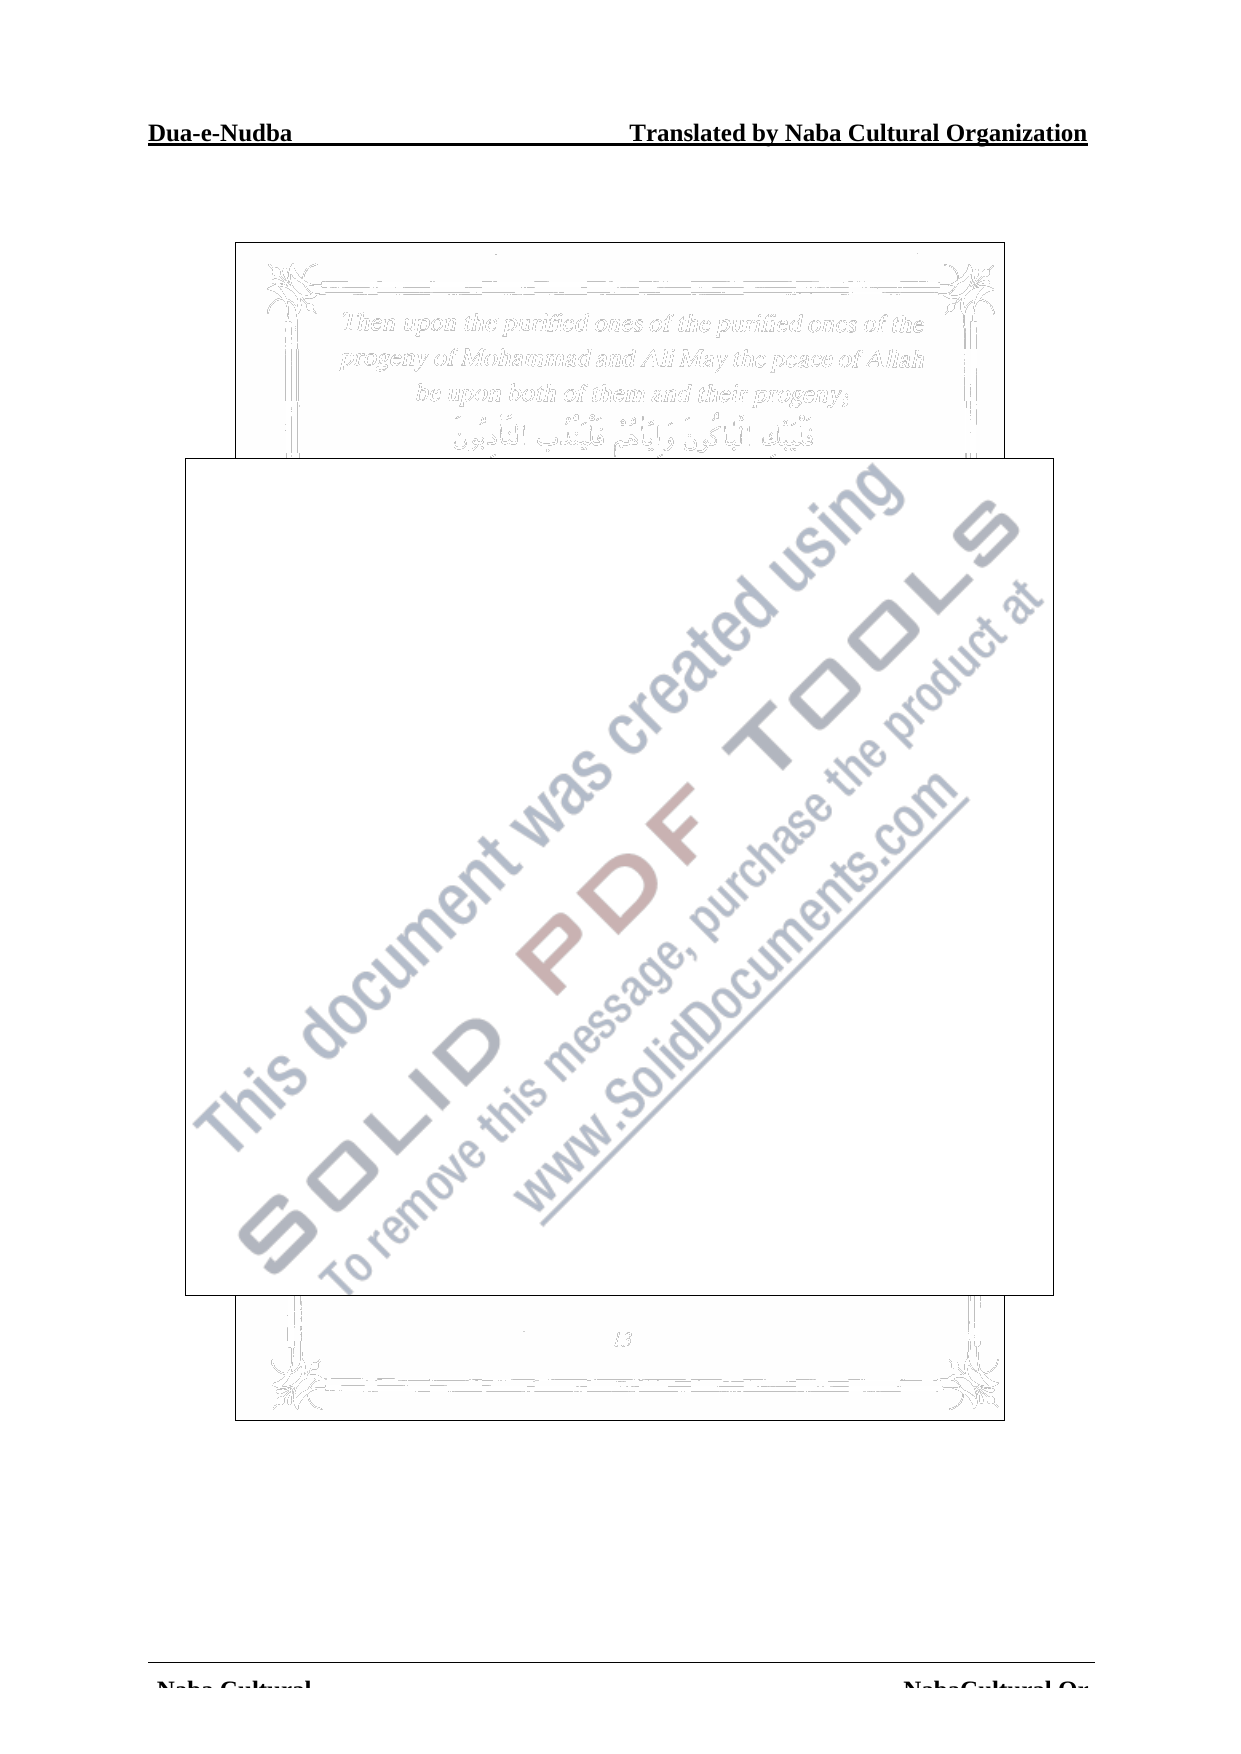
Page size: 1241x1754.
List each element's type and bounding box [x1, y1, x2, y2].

picture [186, 459, 1053, 1295]
picture [236, 1296, 1004, 1420]
picture [236, 243, 1004, 458]
